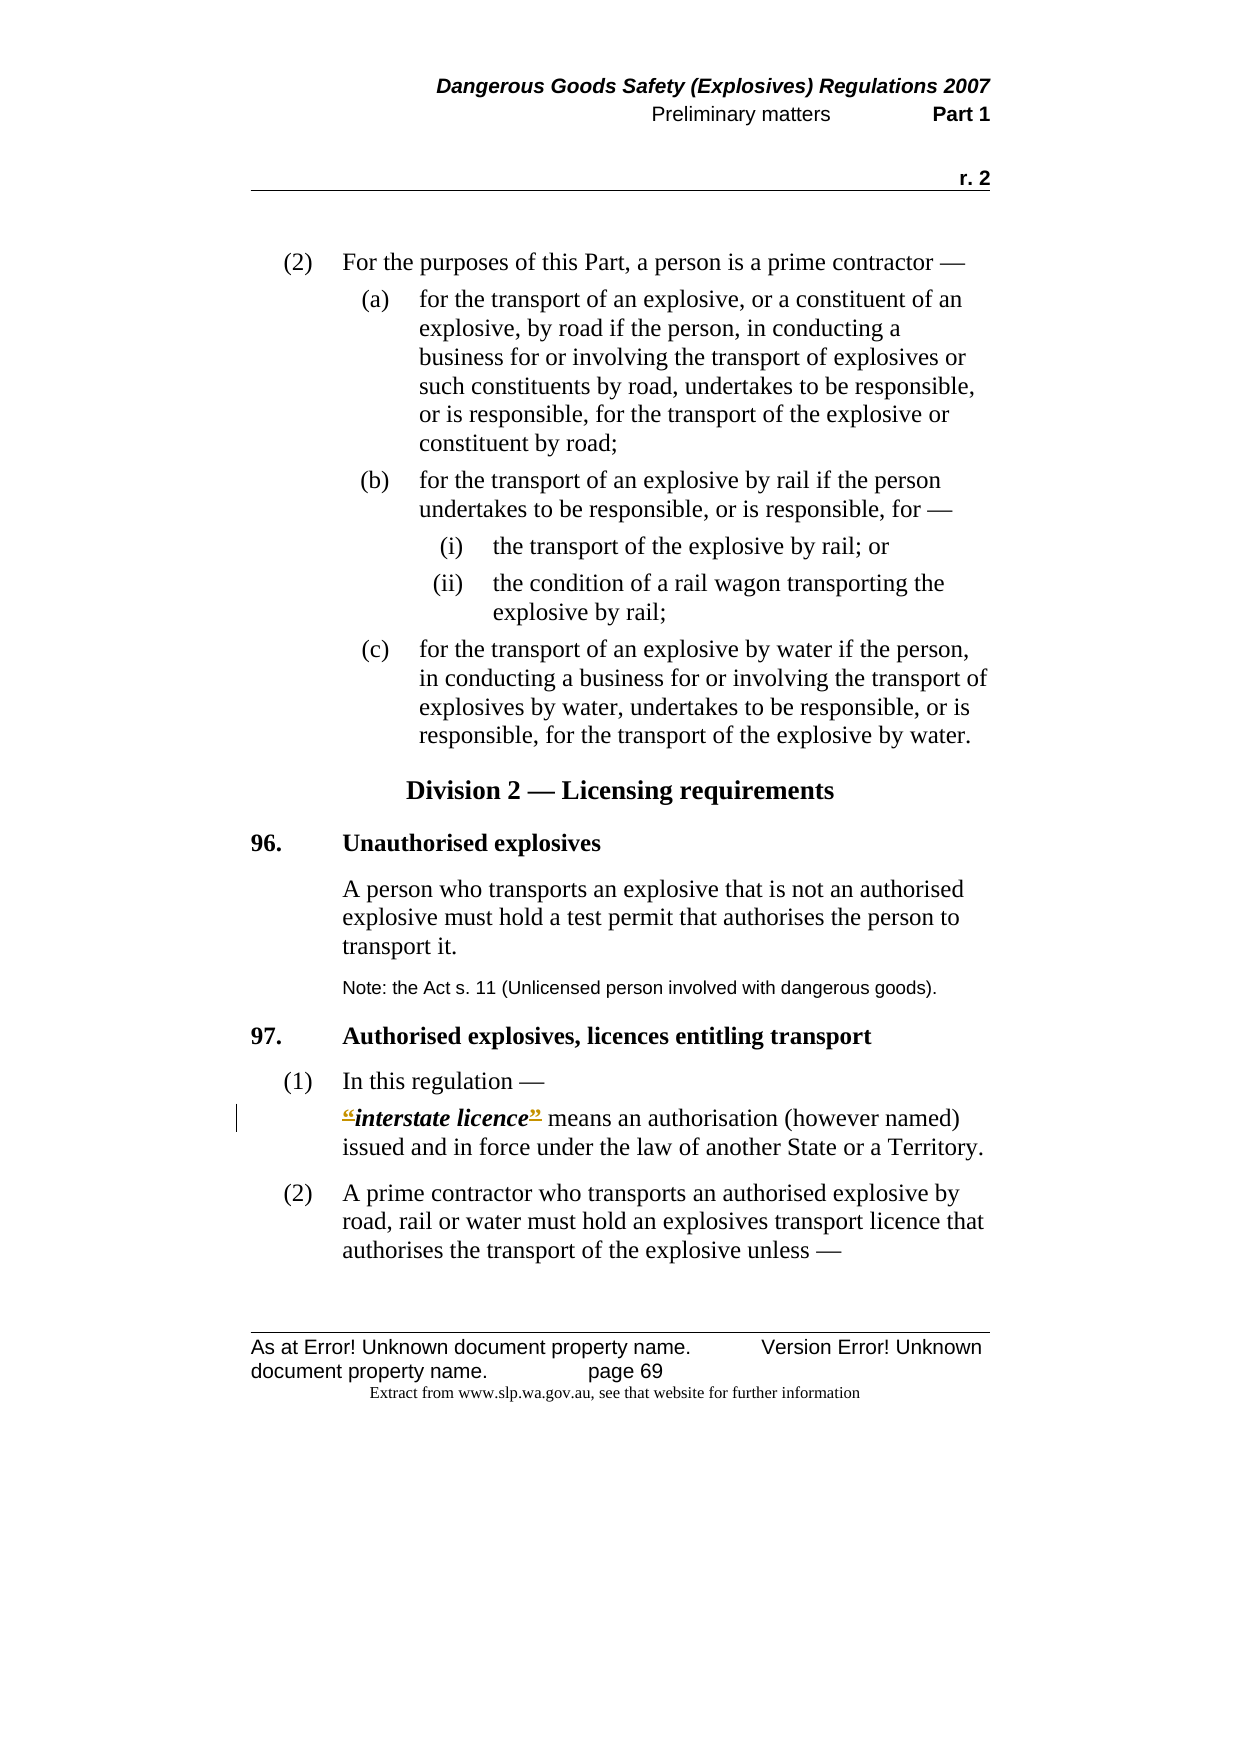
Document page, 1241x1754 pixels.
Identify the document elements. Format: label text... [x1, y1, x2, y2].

text (1) In this regulation — [251, 1066, 990, 1095]
text Note: the Act s. 11 (Unlicensed person involved with dangerous goods). [251, 977, 990, 998]
text (ii) the condition of a rail wagon transporting the explosive by rail; [251, 568, 990, 626]
text (b) for the transport of an explosive by rail if the person undertakes to be responsible, or is responsible, for — [251, 465, 990, 523]
text (2) For the purposes of this Part, a person is a prime contractor — [251, 247, 990, 276]
text A person who transports an explosive that is not an authorised explosive must hold a test permit that authorises the person to transport it. [251, 874, 990, 960]
text interstate licence means an authorisation (however named) issued and in force under the law of another State or a Territory. [251, 1103, 990, 1161]
subtitle 97. Authorised explosives, licences entitling transport [251, 1021, 990, 1050]
text (i) the transport of the explosive by rail; or [251, 531, 990, 560]
subtitle Division 2 — Licensing requirements [251, 774, 990, 805]
text (2) A prime contractor who transports an authorised explosive by road, rail or water must hold an explosives transport licence that authorises the transport of the explosive unless — [251, 1178, 990, 1264]
text (c) for the transport of an explosive by water if the person, in conducting a business for or involving the transport of explosives by water, undertakes to be responsible, or is responsible, for the transport of the explosive by water. [251, 634, 990, 749]
text (a) for the transport of an explosive, or a constituent of an explosive, by road if the person, in conducting a business for or involving the transport of explosives or such constituents by road, undertakes to be responsible, or is responsible, for the transport of the explosive or constituent by road; [251, 284, 990, 457]
subtitle 96. Unauthorised explosives [251, 828, 990, 857]
